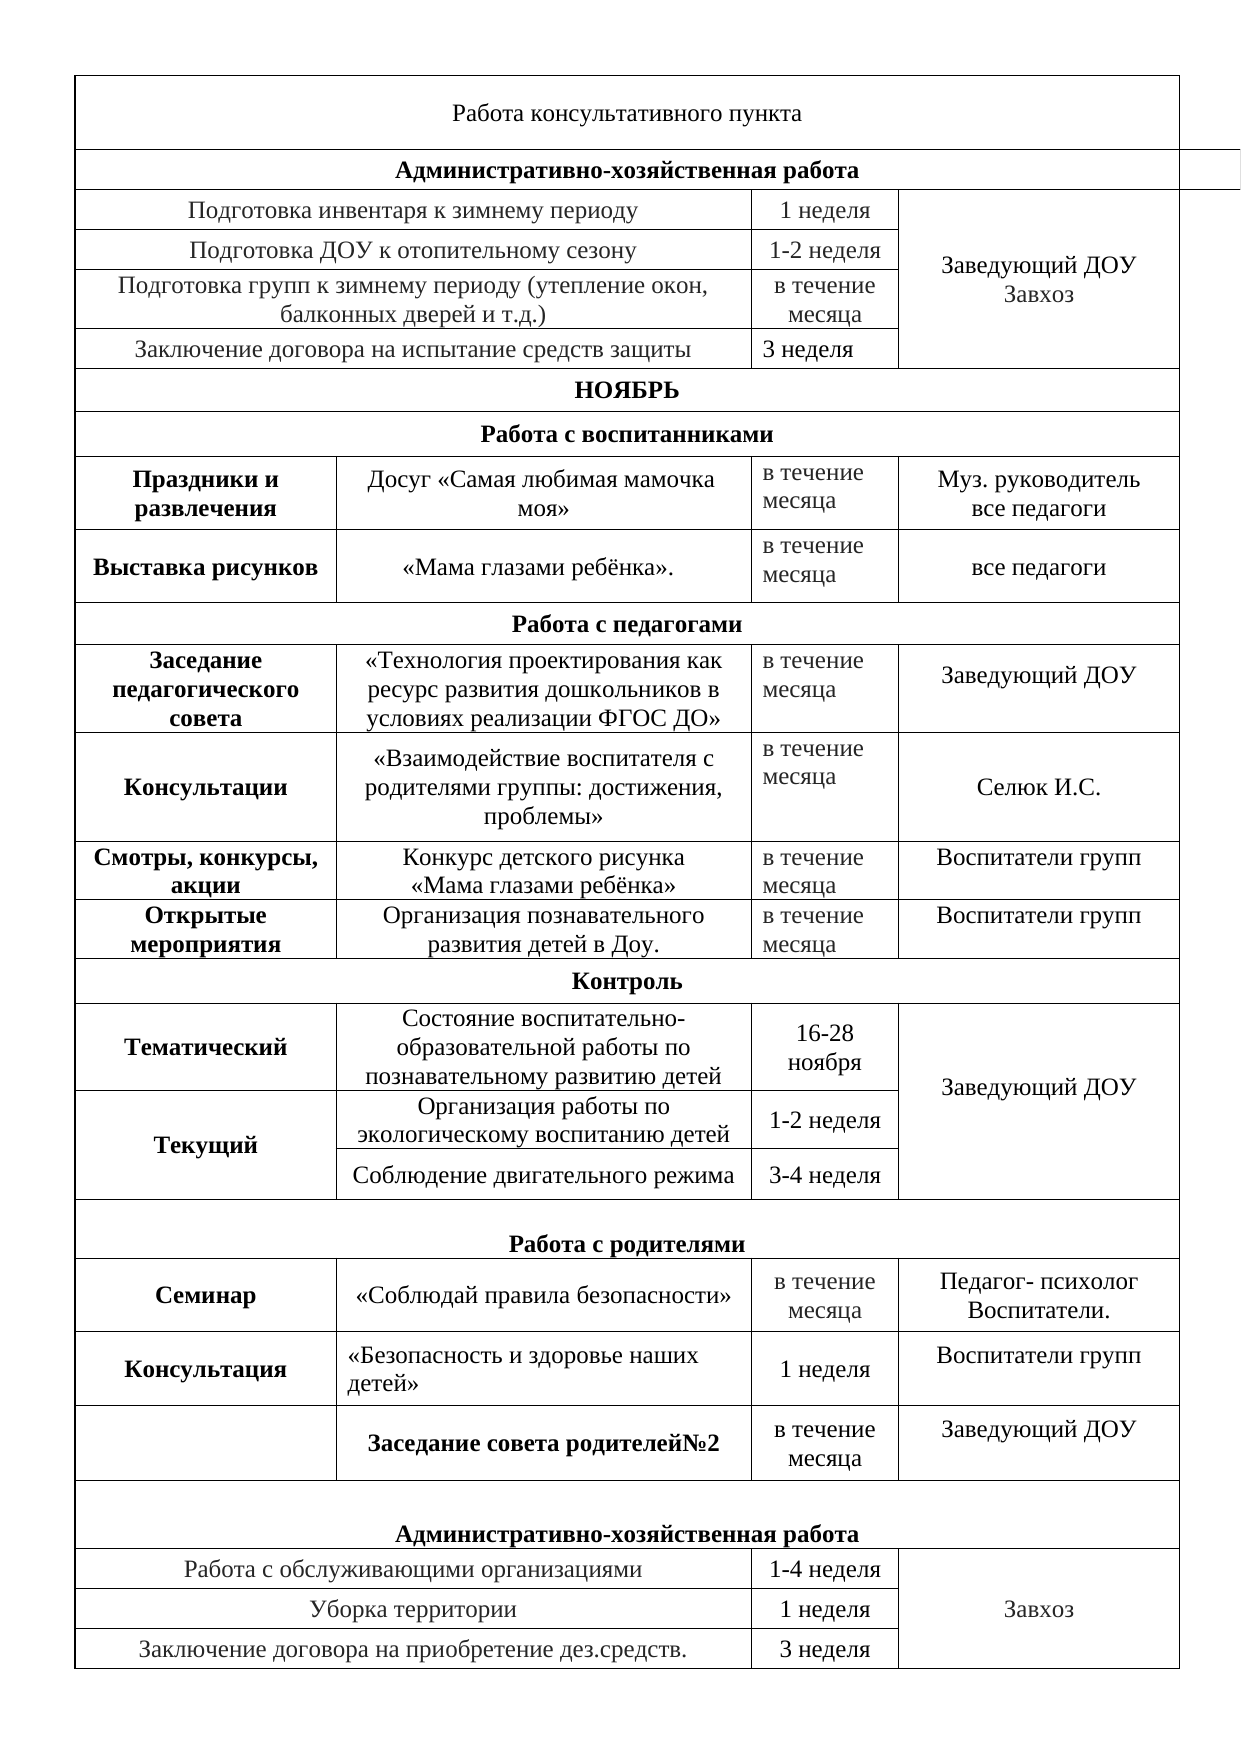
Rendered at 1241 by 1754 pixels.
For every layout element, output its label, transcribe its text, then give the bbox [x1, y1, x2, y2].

table_cell Работа с родителями [76, 1200, 1179, 1258]
table_cell Контроль [76, 959, 1179, 1002]
table_cell Заключение договора на испытание средств защиты [76, 329, 751, 367]
table_cell 1-2 неделя [752, 1091, 898, 1148]
table_cell Смотры, конкурсы, акции [76, 842, 336, 899]
table_cell «Мама глазами ребёнка». [337, 530, 751, 602]
table_cell [76, 1481, 1179, 1519]
table_cell 3 неделя [752, 1629, 898, 1668]
table_cell Подготовка ДОУ к отопительному сезону [76, 230, 751, 269]
table_cell Административно-хозяйственная работа [76, 1520, 1179, 1548]
table_cell Подготовка инвентаря к зимнему периоду [76, 190, 751, 229]
table_cell Воспитатели групп [899, 900, 1179, 958]
table_cell Консультации [76, 733, 336, 841]
table_cell Подготовка групп к зимнему периоду (утепление окон, балконных дверей и т.д.) [76, 270, 751, 328]
table_cell Работа с обслуживающими организациями [76, 1549, 751, 1588]
table_cell Селюк И.С. [899, 733, 1179, 841]
table_cell Работа с педагогами [76, 603, 1179, 644]
table_cell в течение месяца [752, 530, 898, 602]
table_cell в течение месяца [752, 1259, 898, 1331]
table_cell 1 неделя [752, 190, 898, 229]
table_cell «Технология проектирования как ресурс развития дошкольников в условиях реализации ФГОС ДО» [337, 645, 751, 732]
table_cell в течение месяца [752, 842, 898, 899]
table_cell Уборка территории [76, 1589, 751, 1628]
table_cell Административно-хозяйственная работа [76, 150, 1179, 189]
table_cell 16-28 ноября [752, 1004, 898, 1090]
table_cell в течение месяца [752, 457, 898, 529]
table_cell 1 неделя [752, 1332, 898, 1405]
table_cell Заседание совета родителей№2 [337, 1406, 751, 1479]
table_cell Соблюдение двигательного режима [337, 1149, 751, 1199]
table_cell Тематический [76, 1004, 336, 1090]
table_cell Завхоз [899, 1549, 1179, 1668]
table_cell Педагог- психолог Воспитатели. [899, 1259, 1179, 1331]
table_cell Семинар [76, 1259, 336, 1331]
table_cell «Взаимодействие воспитателя с родителями группы: достижения, проблемы» [337, 733, 751, 841]
table_cell Досуг «Самая любимая мамочка моя» [337, 457, 751, 529]
table_cell Организация познавательного развития детей в Доу. [337, 900, 751, 958]
table_cell 1-4 неделя [752, 1549, 898, 1588]
table_cell Заведующий ДОУ [899, 1004, 1179, 1199]
table_cell [1180, 150, 1240, 189]
table_cell Заведующий ДОУ Завхоз [899, 190, 1179, 367]
table_cell Выставка рисунков [76, 530, 336, 602]
table_cell Работа консультативного пункта [76, 76, 1179, 149]
table_cell Состояние воспитательно-образовательной работы по познавательному развитию детей [337, 1004, 751, 1090]
table_cell Организация работы по экологическому воспитанию детей [337, 1091, 751, 1148]
table_cell Работа с воспитанниками [76, 412, 1179, 456]
table_cell 3 неделя [752, 329, 898, 367]
table_cell Заведующий ДОУ [899, 1406, 1179, 1479]
table_cell Заведующий ДОУ [899, 645, 1179, 732]
table_cell 1 неделя [752, 1589, 898, 1628]
table_cell в течение месяца [752, 645, 898, 732]
table_cell в течение месяца [752, 1406, 898, 1479]
table_cell 3-4 неделя [752, 1149, 898, 1199]
table_cell Консультация [76, 1332, 336, 1405]
table_cell в течение месяца [752, 270, 898, 328]
table_cell в течение месяца [752, 733, 898, 841]
table_cell [76, 1406, 336, 1479]
table_cell Воспитатели групп [899, 842, 1179, 899]
table_cell Текущий [76, 1091, 336, 1199]
table_cell «Соблюдай правила безопасности» [337, 1259, 751, 1331]
table_cell Воспитатели групп [899, 1332, 1179, 1405]
table_cell Конкурс детского рисунка «Мама глазами ребёнка» [337, 842, 751, 899]
table_cell Муз. руководитель все педагоги [899, 457, 1179, 529]
table_cell в течение месяца [752, 900, 898, 958]
table_cell «Безопасность и здоровье наших детей» [337, 1332, 751, 1405]
table_cell все педагоги [899, 530, 1179, 602]
table_cell НОЯБРЬ [76, 369, 1179, 411]
table_cell Заседание педагогического совета [76, 645, 336, 732]
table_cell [76, 1629, 751, 1668]
table_cell Открытые мероприятия [76, 900, 336, 958]
table_cell Праздники и развлечения [76, 457, 336, 529]
table_cell 1-2 неделя [752, 230, 898, 269]
